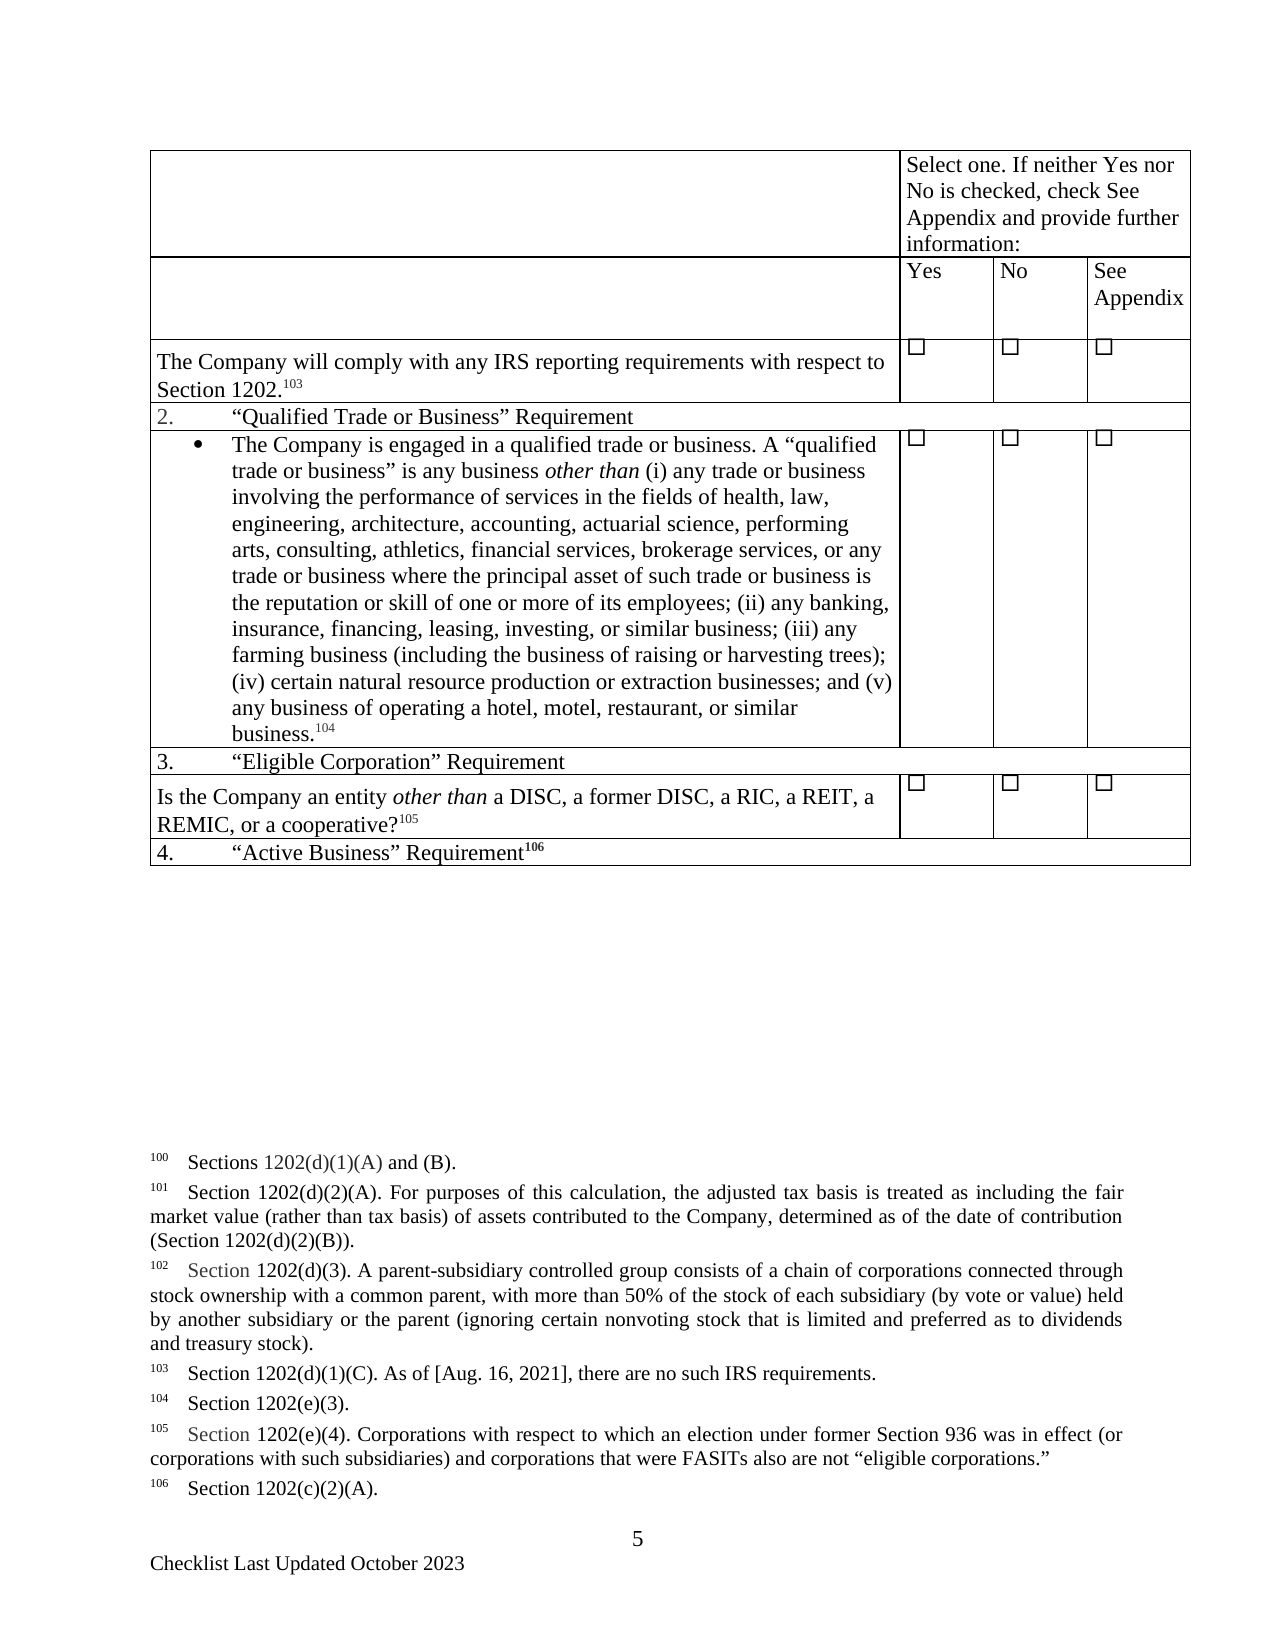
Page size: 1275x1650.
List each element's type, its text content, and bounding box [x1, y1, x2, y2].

table_cell [901, 340, 993, 402]
table_cell No [994, 258, 1087, 339]
table_cell [994, 340, 1087, 402]
table_cell [151, 258, 899, 339]
table_header Select one. If neither Yes nor No is checked, check See Appendix and provide further information: [901, 151, 1190, 256]
table_header [151, 151, 899, 256]
table_cell [1088, 775, 1190, 838]
table_cell Is the Company an entity other than a DISC, a former DISC, a RIC, a REIT, a REMIC, or a cooperative? [151, 775, 899, 838]
table_cell The Company is engaged in a qualified trade or business. A “qualified trade or business” is any business other than (i) any trade or business involving the performance of services in the fields of health, law, engineering, architecture, accounting, actuarial science, performing arts, consulting, athletics, financial services, brokerage services, or any trade or business where the principal asset of such trade or business is the reputation or skill of one or more of its employees; (ii) any banking, insurance, financing, leasing, investing, or similar business; (iii) any farming business (including the business of raising or harvesting trees); (iv) certain natural resource production or extraction businesses; and (v) any business of operating a hotel, motel, restaurant, or similar business. [151, 431, 899, 747]
table_cell [901, 775, 993, 838]
table_cell See Appendix [1088, 258, 1190, 339]
table_cell [901, 431, 993, 747]
table_cell 3. “Eligible Corporation” Requirement [151, 748, 1190, 774]
table_cell [994, 431, 1087, 747]
table_cell [1088, 431, 1190, 747]
table_cell [994, 775, 1087, 838]
table_cell [1088, 340, 1190, 402]
table_cell Yes [901, 258, 993, 339]
table_cell The Company will comply with any IRS reporting requirements with respect to Section 1202. [151, 340, 899, 402]
table_cell 4. “Active Business” Requirement [151, 839, 1190, 865]
table_cell 2. “Qualified Trade or Business” Requirement [151, 403, 1190, 429]
